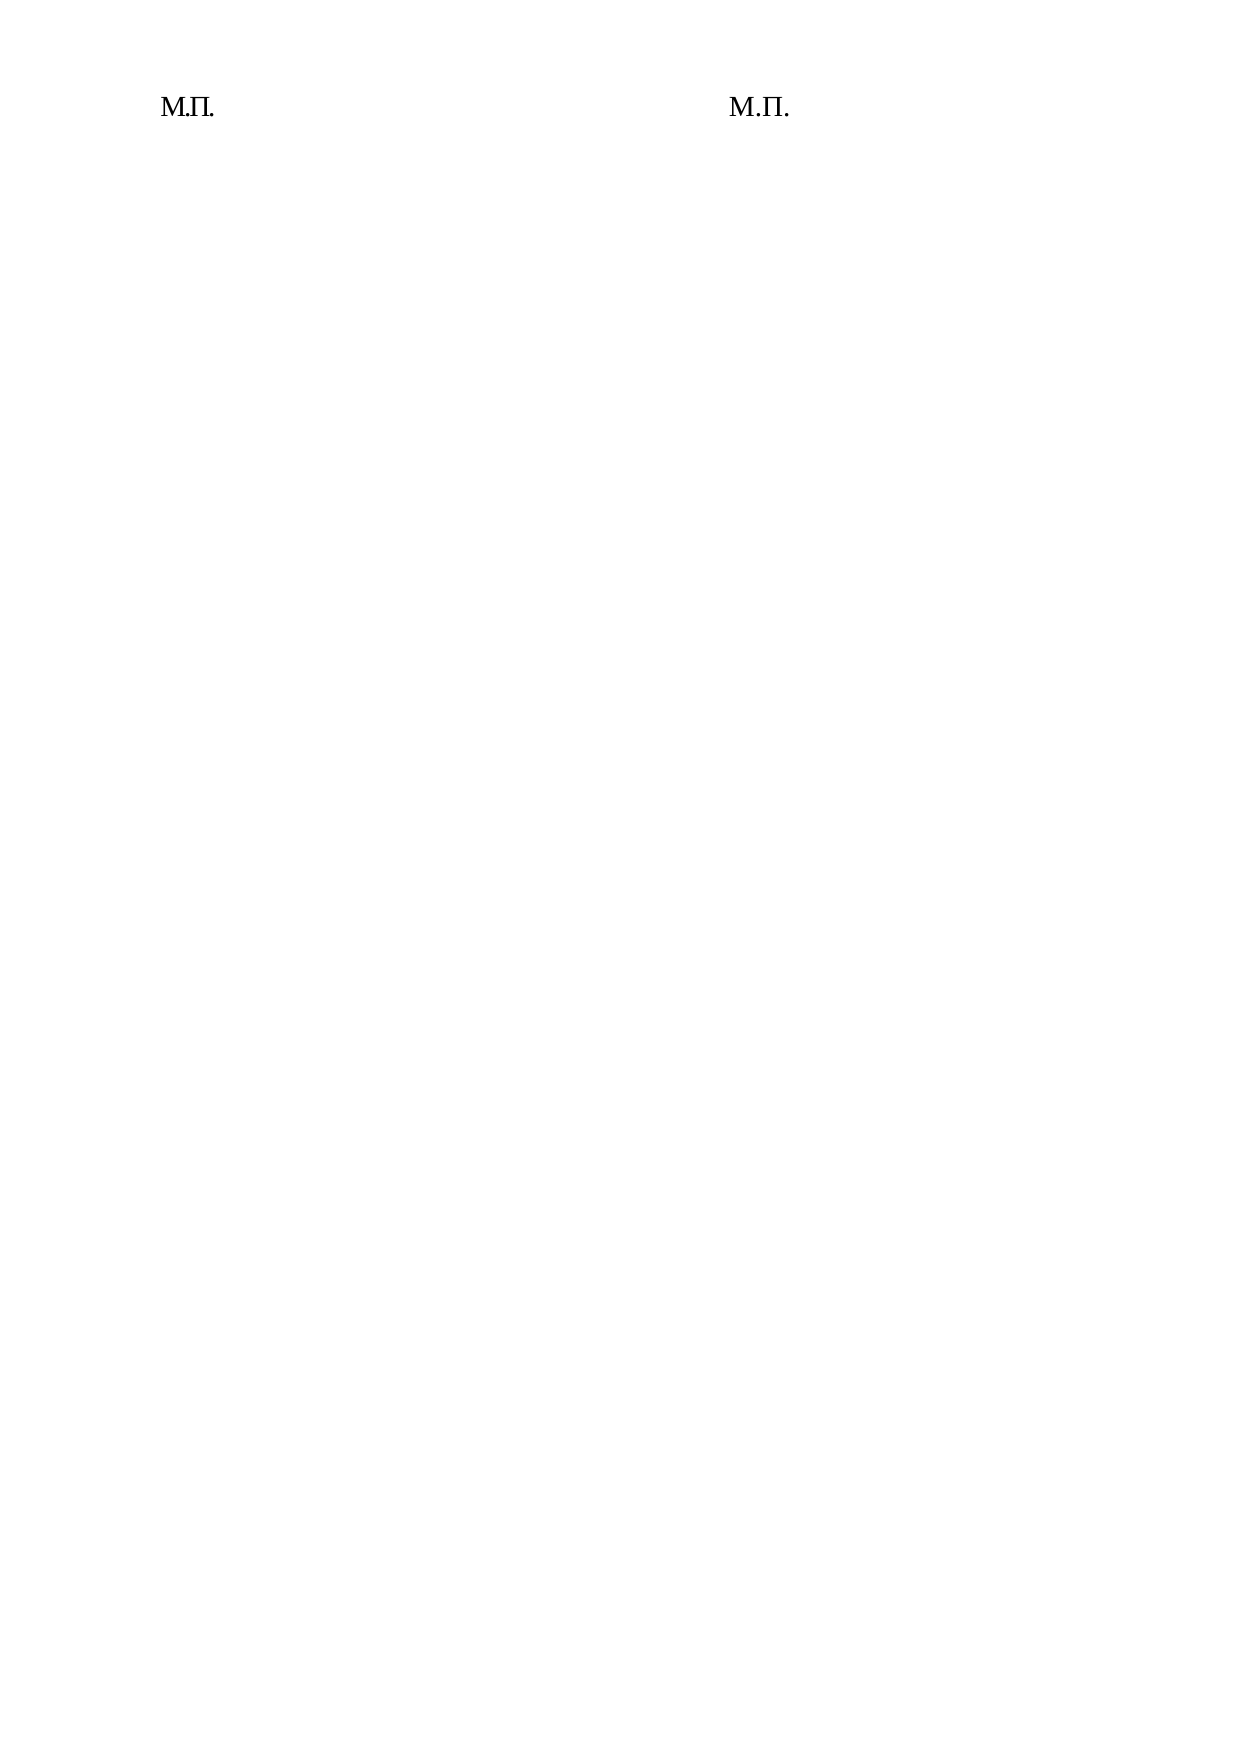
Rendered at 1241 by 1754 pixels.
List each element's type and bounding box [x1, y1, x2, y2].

table_cell [112, 89, 717, 122]
table_cell [718, 89, 1240, 122]
